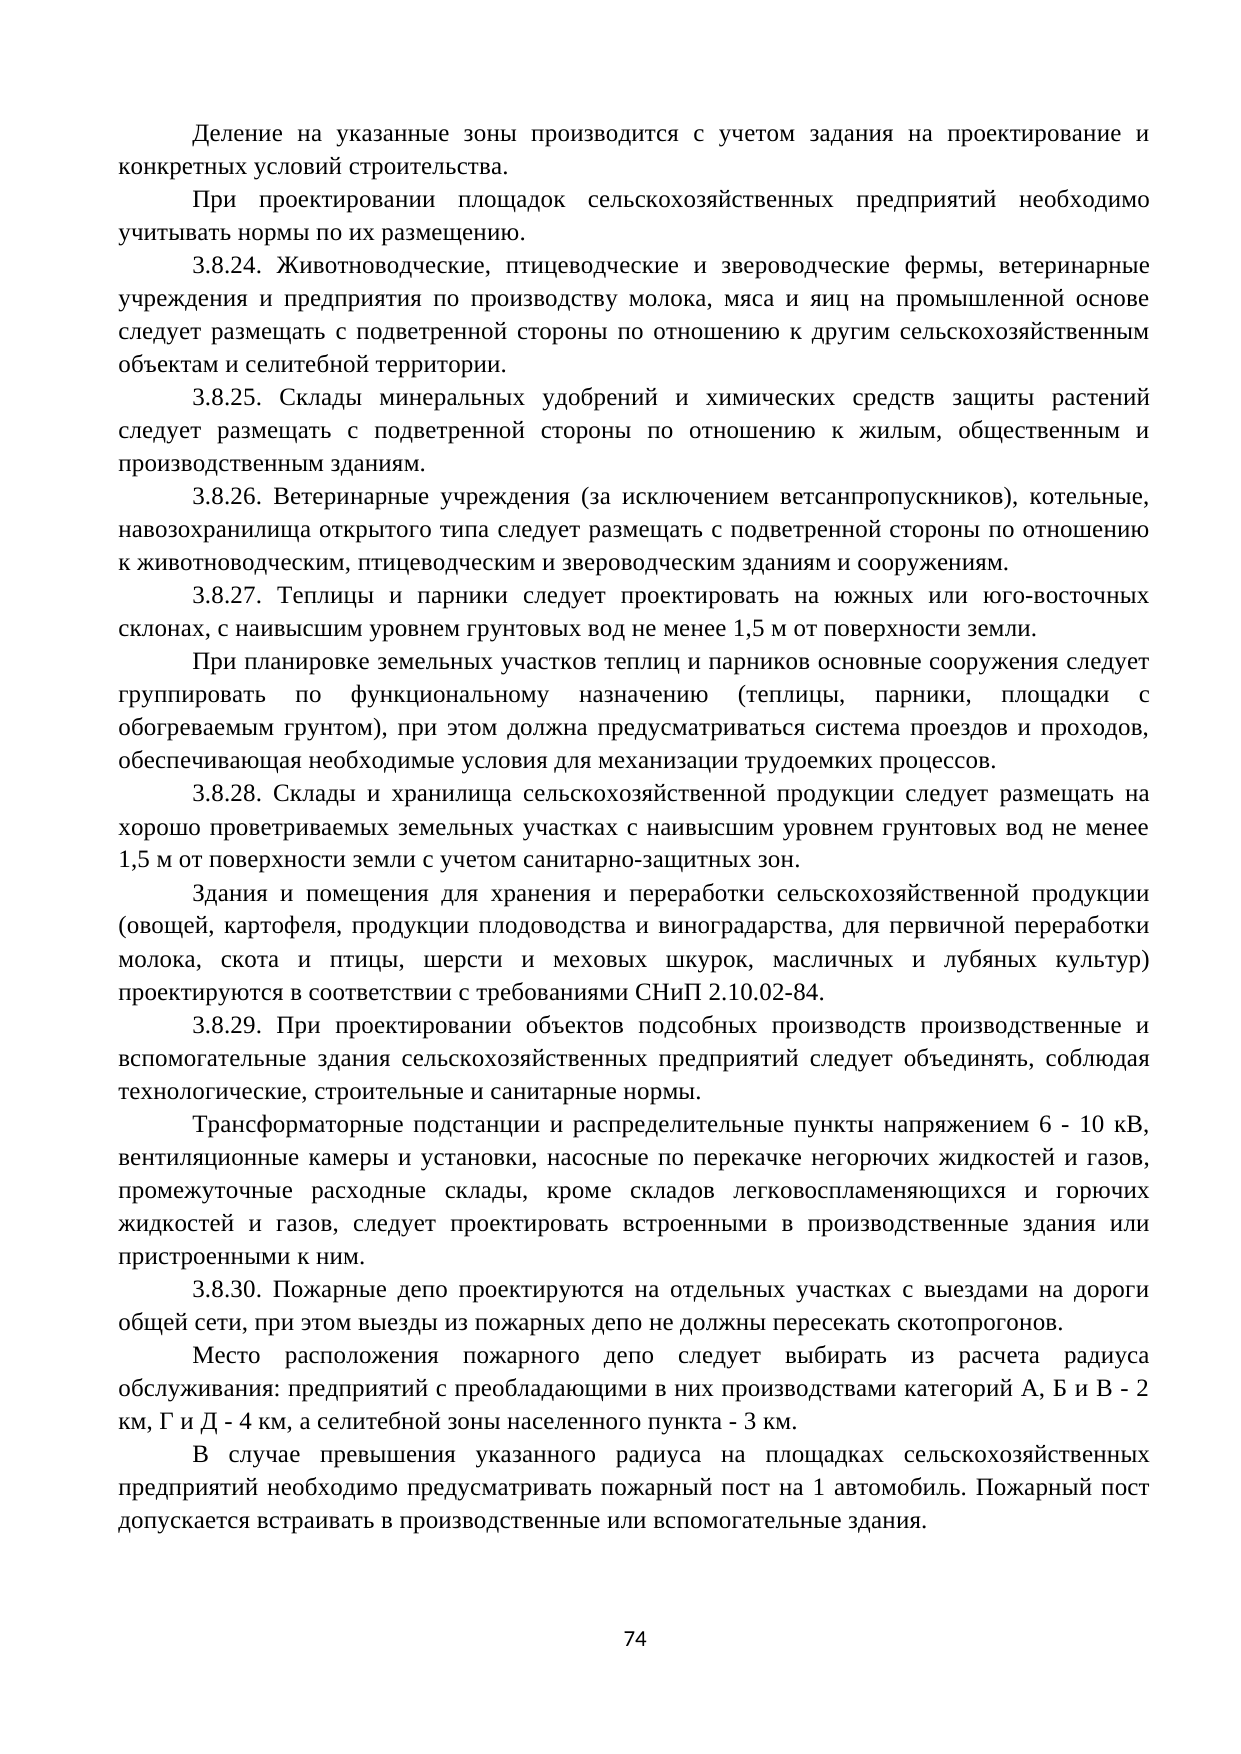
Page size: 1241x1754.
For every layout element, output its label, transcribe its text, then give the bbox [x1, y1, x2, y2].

text 3.8.26. Ветеринарные учреждения (за исключением ветсанпропускников), котельные, навозохранилища открытого типа следует размещать с подветренной стороны по отношению к животноводческим, птицеводческим и звероводческим зданиям и сооружениям. [118, 481, 1152, 576]
text Трансформаторные подстанции и распределительные пункты напряжением 6 - 10 кВ, вентиляционные камеры и установки, насосные по перекачке негорючих жидкостей и газов, промежуточные расходные склады, кроме складов легковоспламеняющихся и горючих жидкостей и газов, следует проектировать встроенными в производственные здания или пристроенными к ним. [118, 1109, 1152, 1269]
text При планировке земельных участков теплиц и парников основные сооружения следует группировать по функциональному назначению (теплицы, парники, площадки с обогреваемым грунтом), при этом должна предусматриваться система проездов и проходов, обеспечивающая необходимые условия для механизации трудоемких процессов. [118, 646, 1152, 774]
text 3.8.29. При проектировании объектов подсобных производств производственные и вспомогательные здания сельскохозяйственных предприятий следует объединять, соблюдая технологические, строительные и санитарные нормы. [118, 1010, 1152, 1104]
text 3.8.25. Склады минеральных удобрений и химических средств защиты растений следует размещать с подветренной стороны по отношению к жилым, общественным и производственным зданиям. [118, 382, 1152, 477]
text 3.8.27. Теплицы и парники следует проектировать на южных или юго-восточных склонах, с наивысшим уровнем грунтовых вод не менее 1,5 м от поверхности земли. [118, 580, 1152, 642]
text 3.8.28. Склады и хранилища сельскохозяйственной продукции следует размещать на хорошо проветриваемых земельных участках с наивысшим уровнем грунтовых вод не менее 1,5 м от поверхности земли с учетом санитарно-защитных зон. [118, 778, 1152, 873]
text Здания и помещения для хранения и переработки сельскохозяйственной продукции (овощей, картофеля, продукции плодоводства и виноградарства, для первичной переработки молока, скота и птицы, шерсти и меховых шкурок, масличных и лубяных культур) проектируются в соответствии с требованиями СНиП 2.10.02-84. [118, 878, 1152, 1005]
text Место расположения пожарного депо следует выбирать из расчета радиуса обслуживания: предприятий с преобладающими в них производствами категорий А, Б и В - 2 км, Г и Д - 4 км, а селитебной зоны населенного пункта - 3 км. [118, 1340, 1152, 1435]
text В случае превышения указанного радиуса на площадках сельскохозяйственных предприятий необходимо предусматривать пожарный пост на 1 автомобиль. Пожарный пост допускается встраивать в производственные или вспомогательные здания. [118, 1439, 1152, 1534]
text При проектировании площадок сельскохозяйственных предприятий необходимо учитывать нормы по их размещению. [118, 184, 1152, 246]
text Деление на указанные зоны производится с учетом задания на проектирование и конкретных условий строительства. [118, 118, 1152, 180]
text 3.8.30. Пожарные депо проектируются на отдельных участках с выездами на дороги общей сети, при этом выезды из пожарных депо не должны пересекать скотопрогонов. [118, 1274, 1152, 1336]
text 3.8.24. Животноводческие, птицеводческие и звероводческие фермы, ветеринарные учреждения и предприятия по производству молока, мяса и яиц на промышленной основе следует размещать с подветренной стороны по отношению к другим сельскохозяйственным объектам и селитебной территории. [118, 250, 1152, 378]
